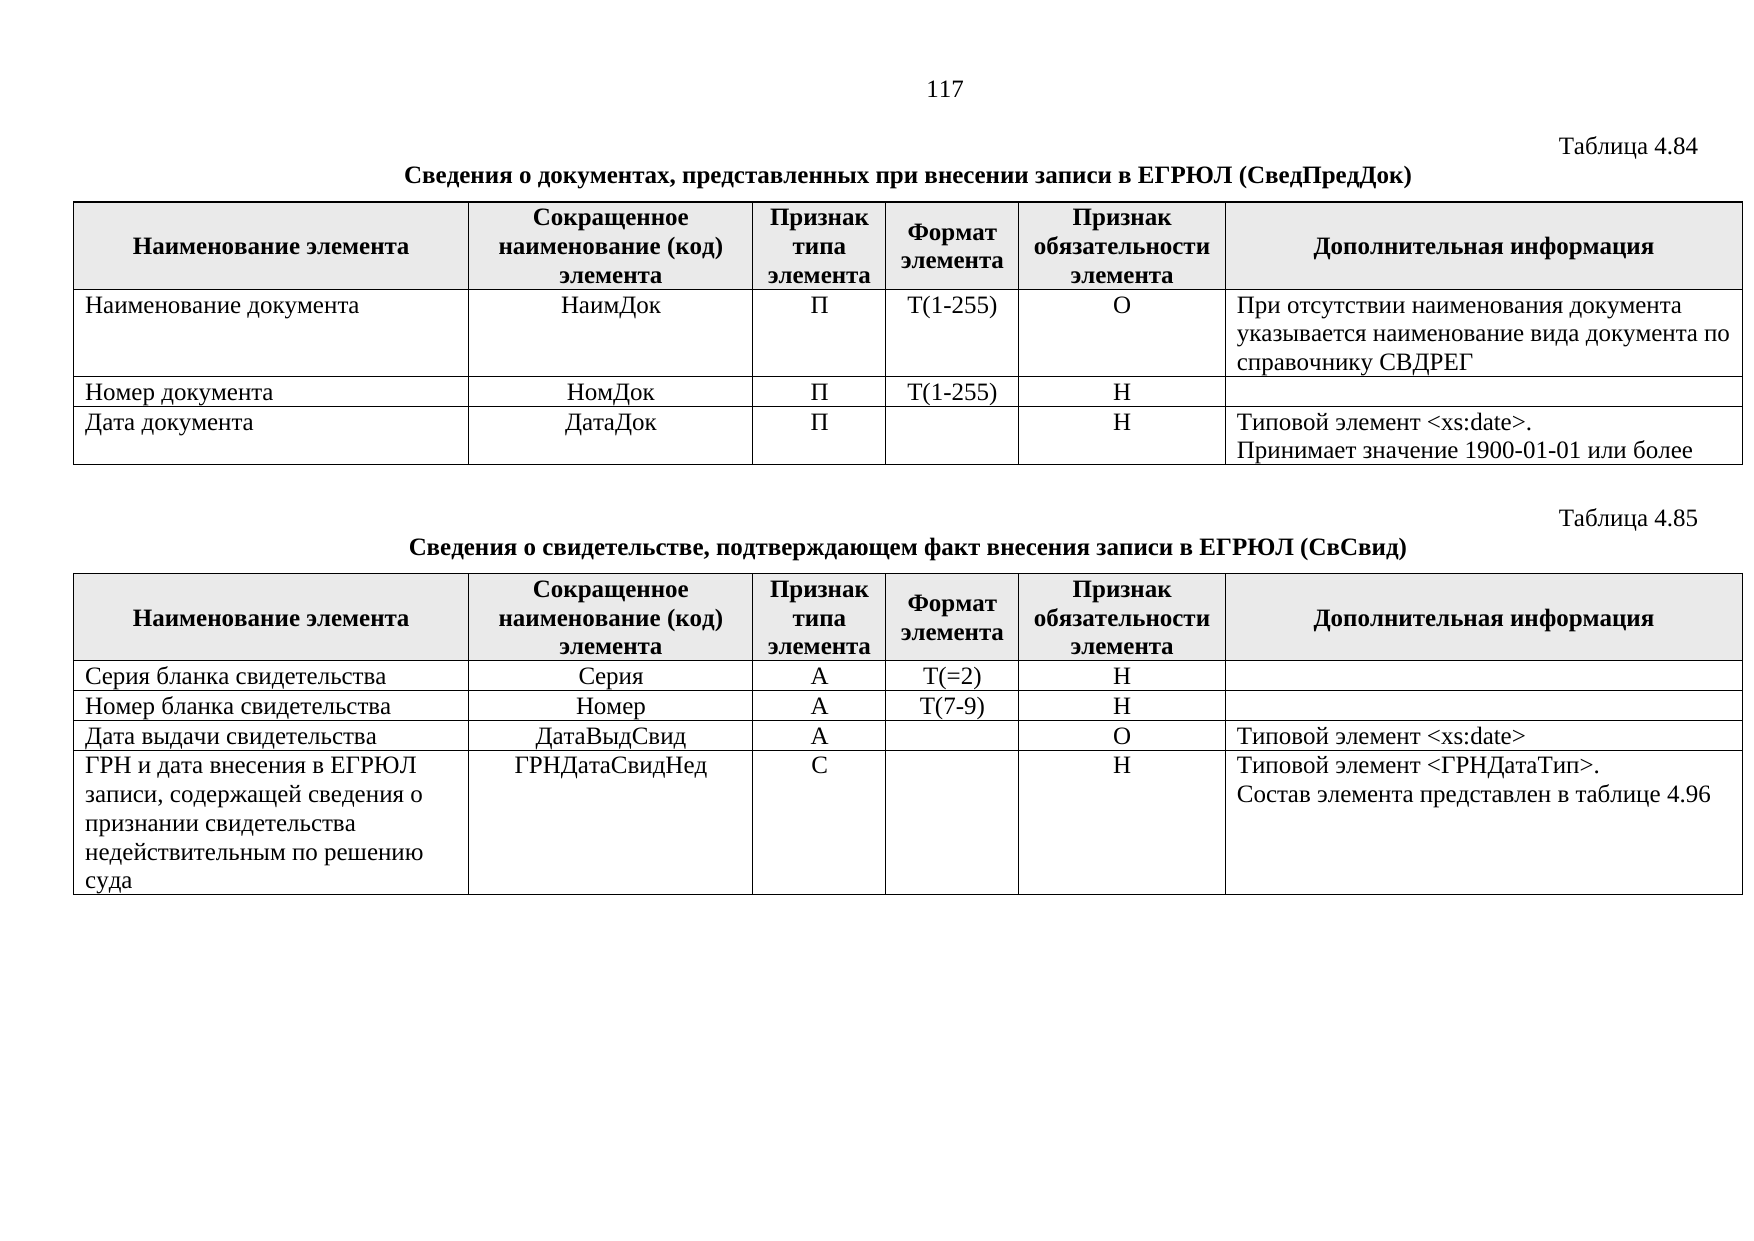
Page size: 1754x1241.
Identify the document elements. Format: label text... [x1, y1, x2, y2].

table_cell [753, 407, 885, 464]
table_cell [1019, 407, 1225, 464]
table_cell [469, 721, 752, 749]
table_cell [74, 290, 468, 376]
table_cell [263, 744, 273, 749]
text Таблица 4.85 [118, 503, 1698, 532]
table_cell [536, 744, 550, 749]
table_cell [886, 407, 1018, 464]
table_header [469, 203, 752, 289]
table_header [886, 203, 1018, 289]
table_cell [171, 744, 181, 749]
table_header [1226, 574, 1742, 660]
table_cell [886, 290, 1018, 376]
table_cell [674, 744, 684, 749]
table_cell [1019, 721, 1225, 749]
text Таблица 4.84 [118, 131, 1698, 160]
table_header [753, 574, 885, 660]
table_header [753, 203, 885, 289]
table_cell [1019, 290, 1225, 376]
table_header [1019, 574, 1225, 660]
text Сведения о свидетельстве, подтверждающем факт внесения записи в ЕГРЮЛ (СвСвид) [118, 532, 1698, 560]
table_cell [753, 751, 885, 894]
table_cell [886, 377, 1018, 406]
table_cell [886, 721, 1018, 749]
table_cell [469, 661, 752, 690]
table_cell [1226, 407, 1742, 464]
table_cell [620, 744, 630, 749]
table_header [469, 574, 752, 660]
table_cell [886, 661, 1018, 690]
text Сведения о документах, представленных при внесении записи в ЕГРЮЛ (СведПредДок) [118, 160, 1698, 189]
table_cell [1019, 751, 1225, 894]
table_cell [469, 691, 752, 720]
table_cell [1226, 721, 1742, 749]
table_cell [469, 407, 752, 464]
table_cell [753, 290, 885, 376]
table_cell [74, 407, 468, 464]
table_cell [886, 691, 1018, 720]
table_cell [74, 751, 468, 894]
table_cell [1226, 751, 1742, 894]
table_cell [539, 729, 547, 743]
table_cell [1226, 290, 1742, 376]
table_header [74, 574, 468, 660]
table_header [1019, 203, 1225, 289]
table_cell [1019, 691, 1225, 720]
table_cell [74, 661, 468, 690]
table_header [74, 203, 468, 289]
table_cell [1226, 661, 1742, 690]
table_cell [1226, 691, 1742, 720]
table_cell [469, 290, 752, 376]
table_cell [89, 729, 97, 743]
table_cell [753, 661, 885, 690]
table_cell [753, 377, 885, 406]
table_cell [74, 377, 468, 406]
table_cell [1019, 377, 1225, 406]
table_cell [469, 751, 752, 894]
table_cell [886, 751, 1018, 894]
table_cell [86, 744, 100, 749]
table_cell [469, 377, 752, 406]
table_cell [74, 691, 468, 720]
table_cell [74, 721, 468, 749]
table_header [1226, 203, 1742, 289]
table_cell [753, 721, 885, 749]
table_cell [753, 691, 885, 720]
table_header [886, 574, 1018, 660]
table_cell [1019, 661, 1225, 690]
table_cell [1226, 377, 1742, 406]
